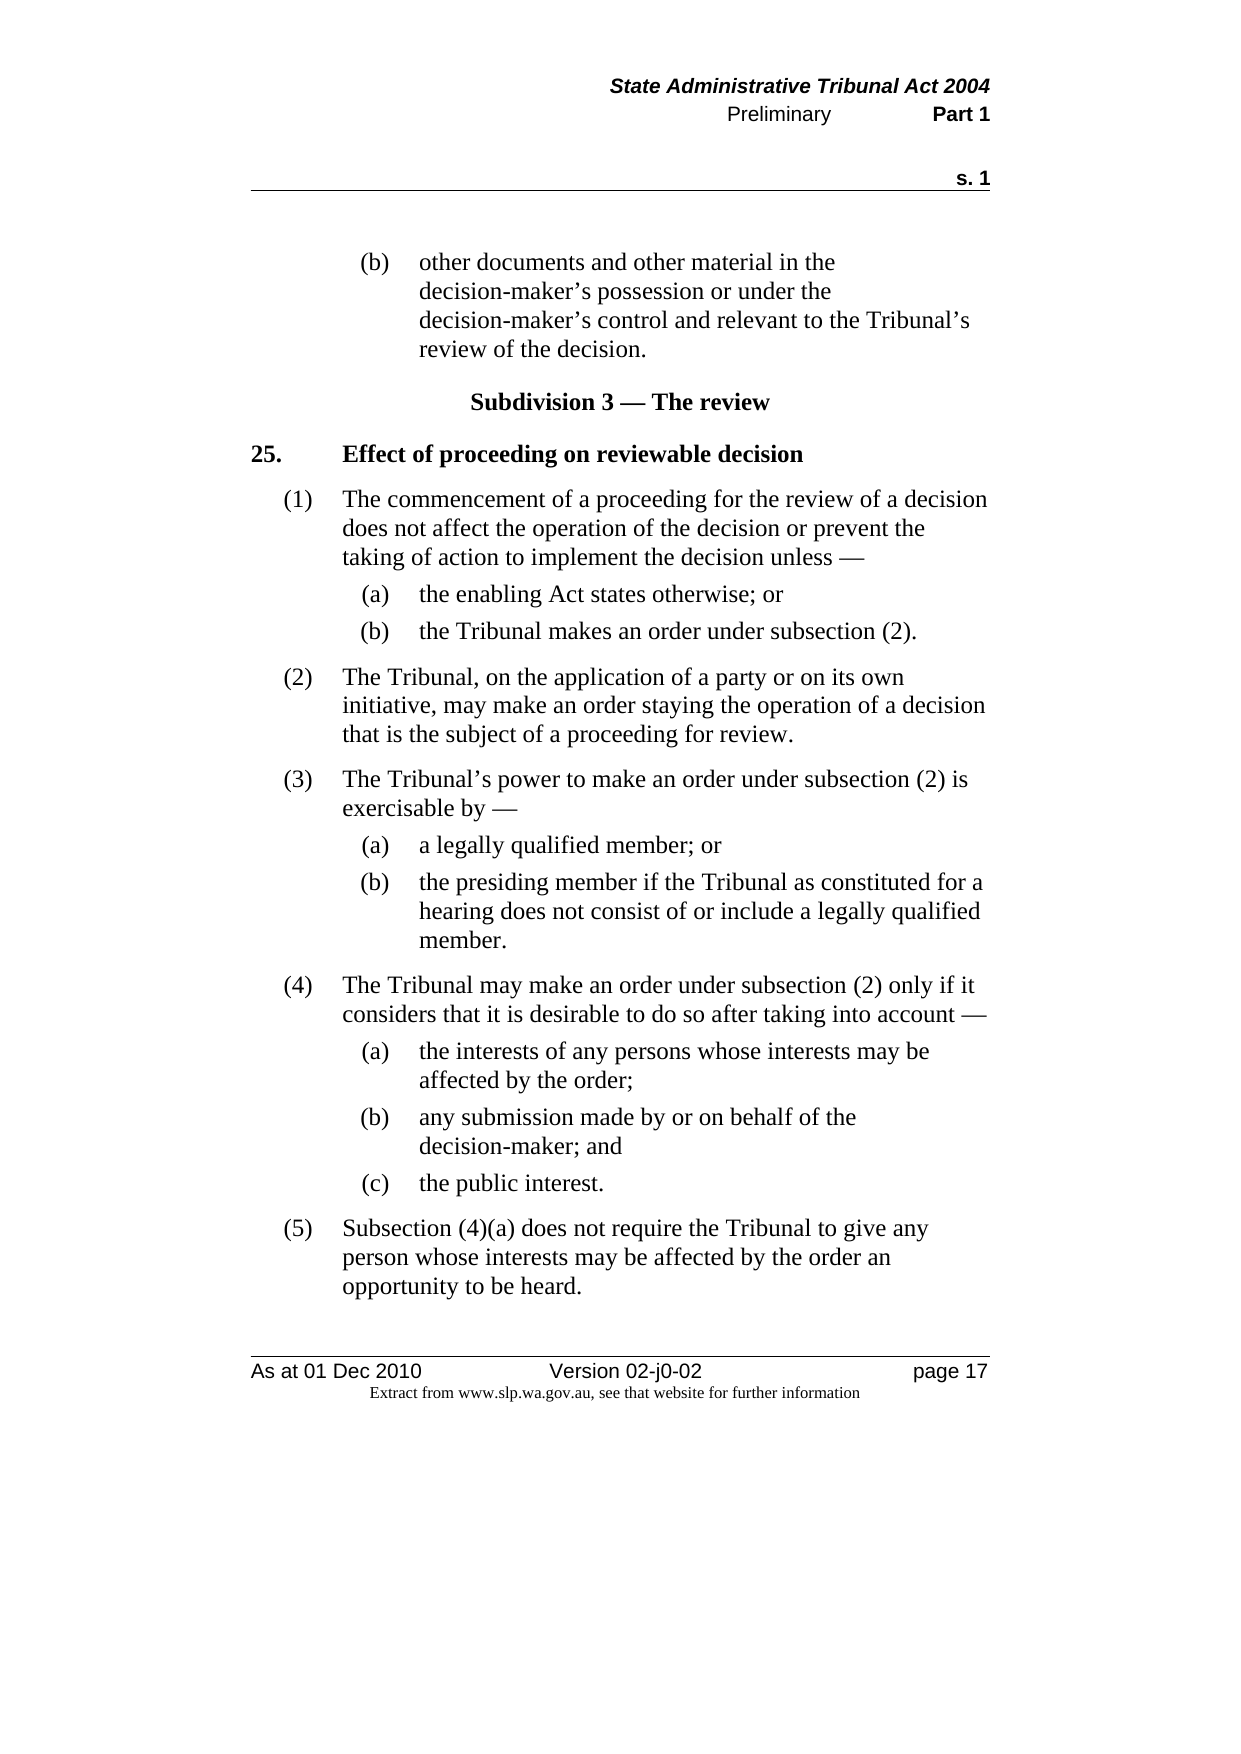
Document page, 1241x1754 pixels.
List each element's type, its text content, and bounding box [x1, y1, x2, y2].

text (b) the presiding member if the Tribunal as constituted for a hearing does not consist of or include a legally qualified member. [251, 867, 990, 954]
subtitle Subdivision 3 — The review [251, 387, 990, 416]
text (b) other documents and other material in the decision-maker’s possession or under the decision-maker’s control and relevant to the Tribunal’s review of the decision. [251, 247, 990, 362]
text (a) a legally qualified member; or [251, 830, 990, 859]
text (b) the Tribunal makes an order under subsection (2). [251, 616, 990, 645]
text (c) the public interest. [251, 1168, 990, 1197]
text (4) The Tribunal may make an order under subsection (2) only if it considers that it is desirable to do so after taking into account — [251, 970, 990, 1028]
text (1) The commencement of a proceeding for the review of a decision does not affect the operation of the decision or prevent the taking of action to implement the decision unless — [251, 484, 990, 571]
subtitle 25. Effect of proceeding on reviewable decision [251, 439, 990, 468]
text (5) Subsection (4)(a) does not require the Tribunal to give any person whose interests may be affected by the order an opportunity to be heard. [251, 1213, 990, 1299]
text (a) the interests of any persons whose interests may be affected by the order; [251, 1036, 990, 1094]
text (b) any submission made by or on behalf of the decision-maker; and [251, 1102, 990, 1159]
text (a) the enabling Act states otherwise; or [251, 579, 990, 608]
text (2) The Tribunal, on the application of a party or on its own initiative, may make an order staying the operation of a decision that is the subject of a proceeding for review. [251, 662, 990, 748]
text (3) The Tribunal’s power to make an order under subsection (2) is exercisable by — [251, 764, 990, 822]
